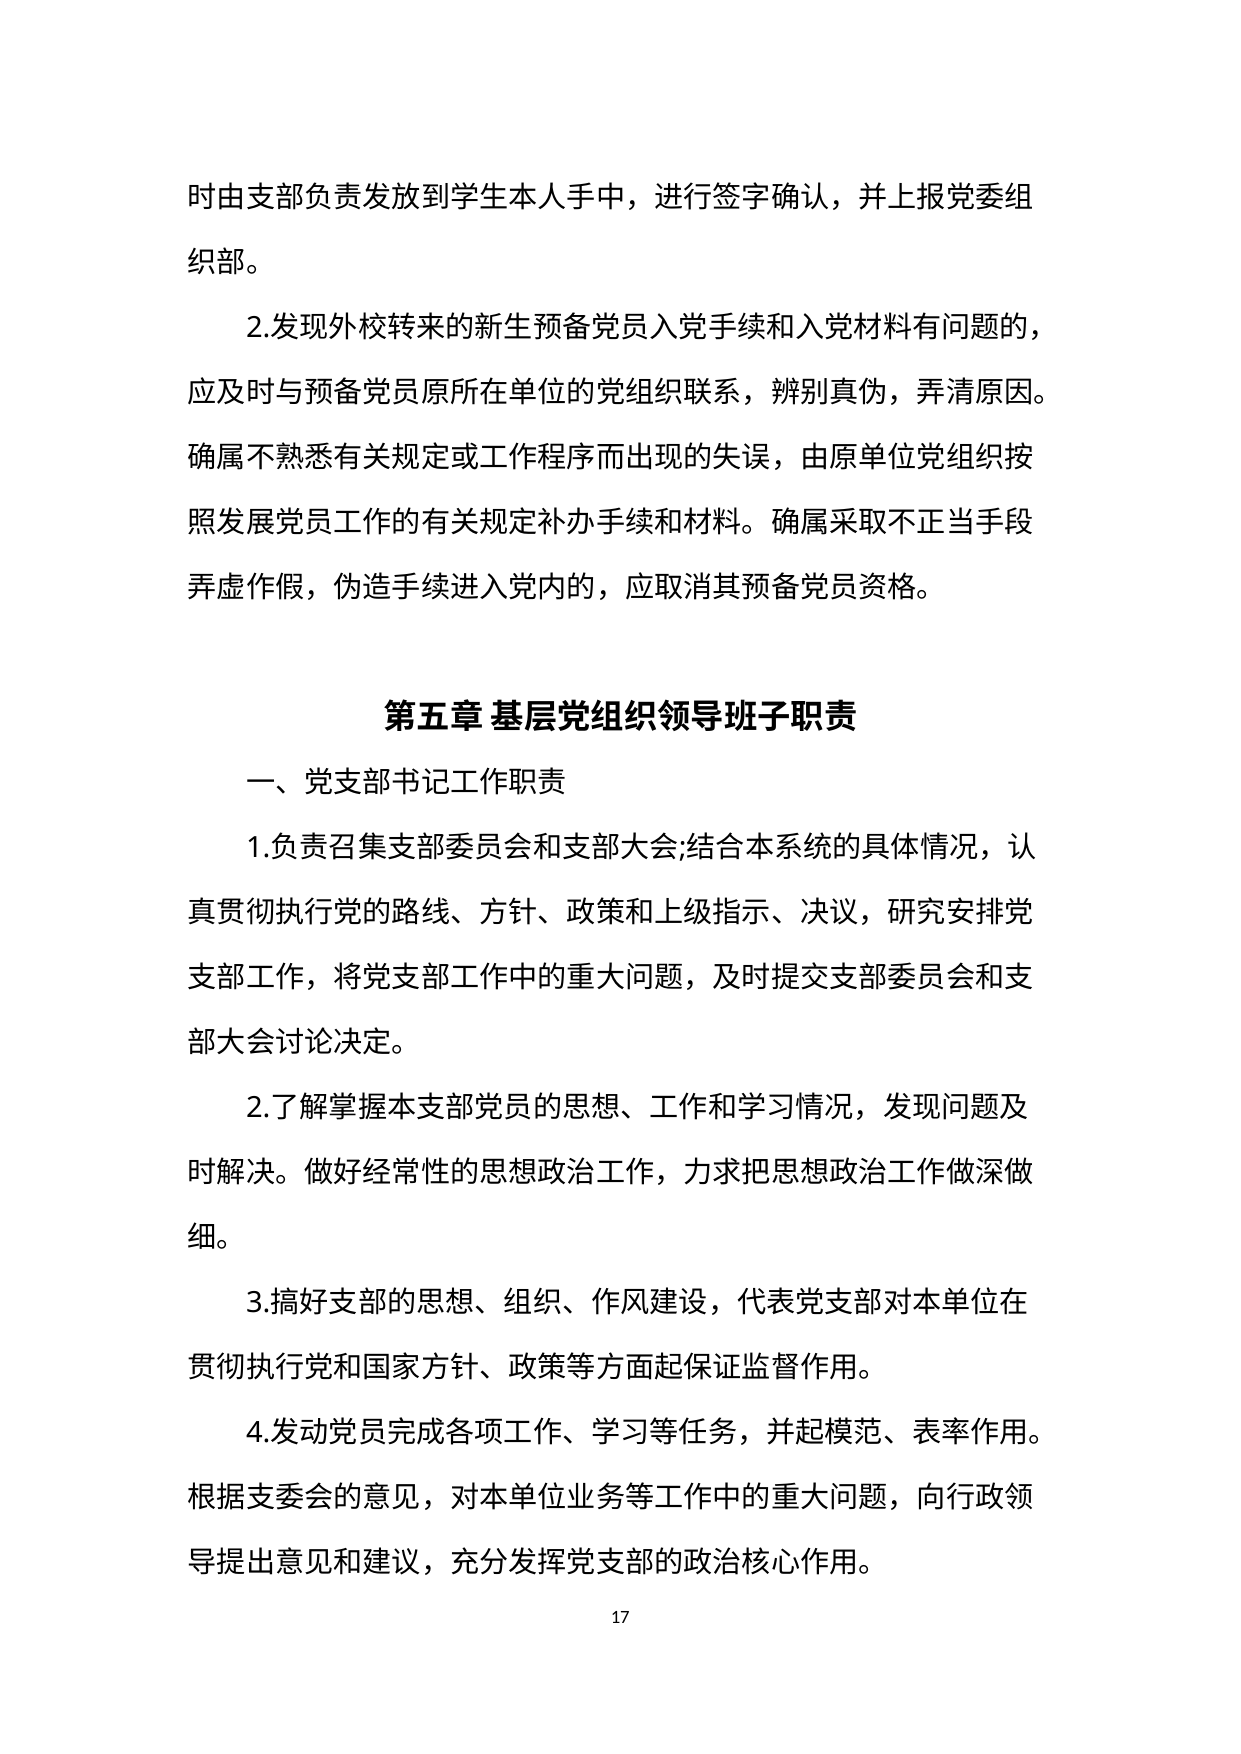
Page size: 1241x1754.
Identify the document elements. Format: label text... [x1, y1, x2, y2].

text 1.负责召集支部委员会和支部大会;结合本系统的具体情况，认真贯彻执行党的路线、方针、政策和上级指示、决议，研究安排党支部工作，将党支部工作中的重大问题，及时提交支部委员会和支部大会讨论决定。 [187, 812, 1053, 1072]
text 一、党支部书记工作职责 [187, 747, 1053, 812]
text 3.搞好支部的思想、组织、作风建设，代表党支部对本单位在贯彻执行党和国家方针、政策等方面起保证监督作用。 [187, 1267, 1053, 1397]
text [187, 162, 1053, 292]
text 4.发动党员完成各项工作、学习等任务，并起模范、表率作用。根据支委会的意见，对本单位业务等工作中的重大问题，向行政领导提出意见和建议，充分发挥党支部的政治核心作用。 [187, 1397, 1053, 1592]
text 2.了解掌握本支部党员的思想、工作和学习情况，发现问题及时解决。做好经常性的思想政治工作，力求把思想政治工作做深做细。 [187, 1072, 1053, 1267]
text 第五章 基层党组织领导班子职责 [187, 682, 1053, 747]
text 2.发现外校转来的新生预备党员入党手续和入党材料有问题的，应及时与预备党员原所在单位的党组织联系，辨别真伪，弄清原因。确属不熟悉有关规定或工作程序而出现的失误，由原单位党组织按照发展党员工作的有关规定补办手续和材料。确属采取不正当手段弄虚作假，伪造手续进入党内的，应取消其预备党员资格。 [187, 292, 1053, 617]
